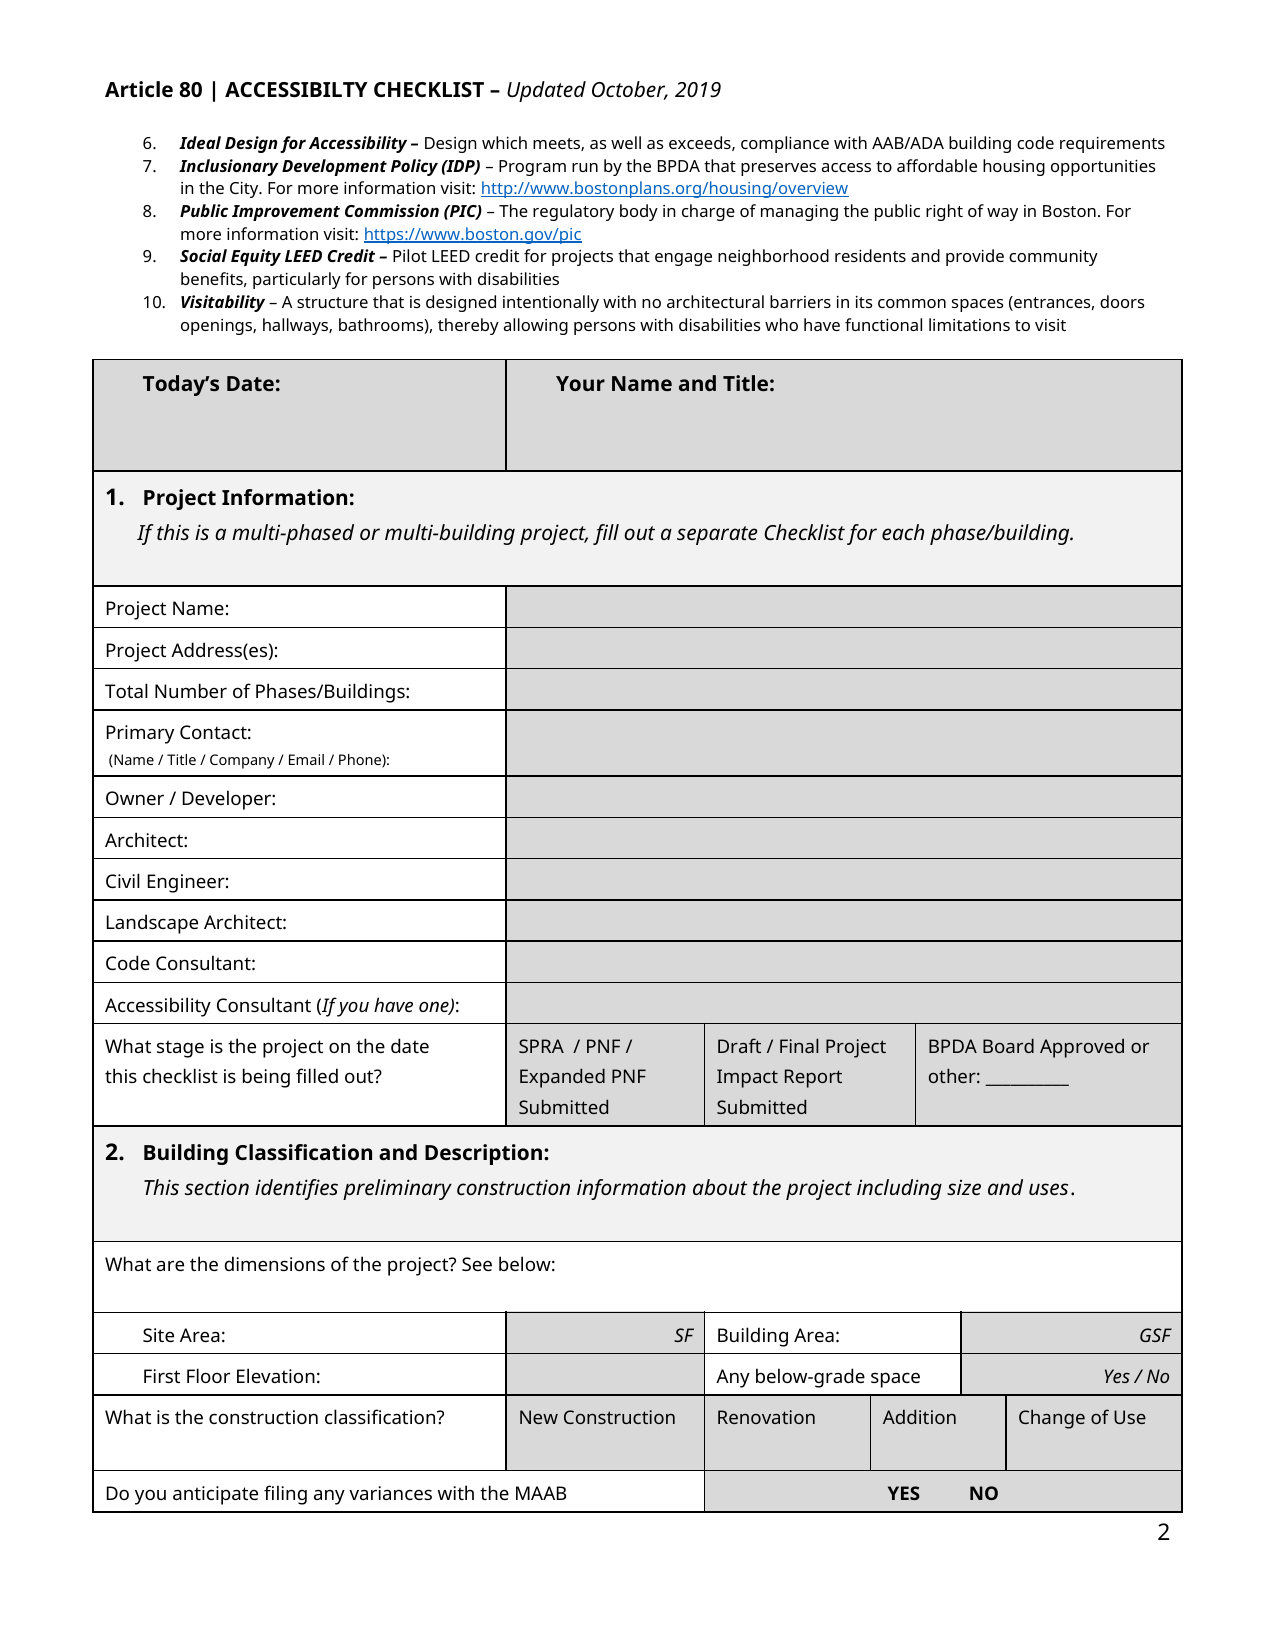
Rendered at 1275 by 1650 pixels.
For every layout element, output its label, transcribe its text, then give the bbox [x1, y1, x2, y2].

table_cell Code Consultant: [94, 942, 505, 981]
table_cell Total Number of Phases/Buildings: [94, 669, 505, 709]
list Social Equity LEED Credit – Pilot LEED credit for projects that engage neighborhood residents and provide community benefits, particularly for persons with disabilities [142, 245, 1170, 290]
list Ideal Design for Accessibility – Design which meets, as well as exceeds, compliance with AAB/ADA building code requirements [142, 131, 1170, 154]
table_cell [94, 1471, 704, 1511]
table_header Your Name and Title: [507, 360, 1181, 470]
table_cell Building Area: [705, 1313, 960, 1353]
table_cell What are the dimensions of the project? See below: [94, 1242, 1181, 1311]
table_cell First Floor Elevation: [94, 1354, 505, 1394]
table_cell Project Address(es): [94, 628, 505, 668]
table_cell New Construction [507, 1396, 704, 1470]
table_cell [507, 628, 1181, 668]
table_cell [478, 1024, 505, 1125]
table_cell Building Classification and Description: This section identifies preliminary construction information about the project including size and uses. [94, 1127, 1181, 1241]
table_cell Civil Engineer: [94, 859, 505, 899]
table_cell SF [507, 1313, 704, 1353]
table_cell Accessibility Consultant (If you have one): [94, 983, 505, 1023]
table_cell [507, 711, 1181, 775]
table_cell [507, 818, 1181, 858]
table_cell Project Information: If this is a multi-phased or multi-building project, fill out a separate Checklist for each phase/building. [94, 472, 1181, 585]
table_cell Change of Use [1007, 1396, 1181, 1470]
table_cell [507, 859, 1181, 899]
table_cell Any below-grade space [705, 1354, 960, 1394]
table_cell Draft / Final Project Impact Report Submitted [705, 1024, 915, 1125]
table_cell [507, 983, 1181, 1023]
table_cell Yes / No [962, 1354, 1181, 1394]
table_cell GSF [962, 1313, 1181, 1353]
table_cell [507, 669, 1181, 709]
table_header Today’s Date: [94, 360, 505, 470]
table_cell [507, 777, 1181, 816]
table_cell Addition [871, 1396, 1005, 1470]
table_cell Renovation [705, 1396, 870, 1470]
table_cell What stage is the project on the date this checklist is being filled out? [94, 1024, 478, 1125]
table_cell SPRA / PNF / Expanded PNF Submitted [507, 1024, 704, 1125]
table_cell [507, 587, 1181, 626]
table_cell [507, 942, 1181, 981]
table_cell Owner / Developer: [94, 777, 505, 816]
table_cell What is the construction classification? [94, 1396, 478, 1470]
table_cell Architect: [94, 818, 505, 858]
table_cell Landscape Architect: [94, 901, 505, 940]
table_cell [507, 1354, 704, 1394]
list Visitability – A structure that is designed intentionally with no architectural barriers in its common spaces (entrances, doors openings, hallways, bathrooms), thereby allowing persons with disabilities who have functional limitations to visit [142, 290, 1170, 336]
table_cell Site Area: [94, 1313, 505, 1353]
table_cell BPDA Board Approved or other: __________ [916, 1024, 1181, 1125]
table_cell [507, 901, 1181, 940]
table_cell Primary Contact: (Name / Title / Company / Email / Phone): [94, 711, 505, 775]
list Inclusionary Development Policy (IDP) – Program run by the BPDA that preserves access to affordable housing opportunities in the City. For more information visit: http://www.bostonplans.org/housing/overview [142, 154, 1170, 199]
list Public Improvement Commission (PIC) – The regulatory body in charge of managing the public right of way in Boston. For more information visit: https://www.boston.gov/pic [142, 199, 1170, 245]
table_cell YES NO [705, 1471, 1181, 1511]
table_cell [478, 1396, 505, 1470]
table_cell Project Name: [94, 587, 505, 626]
